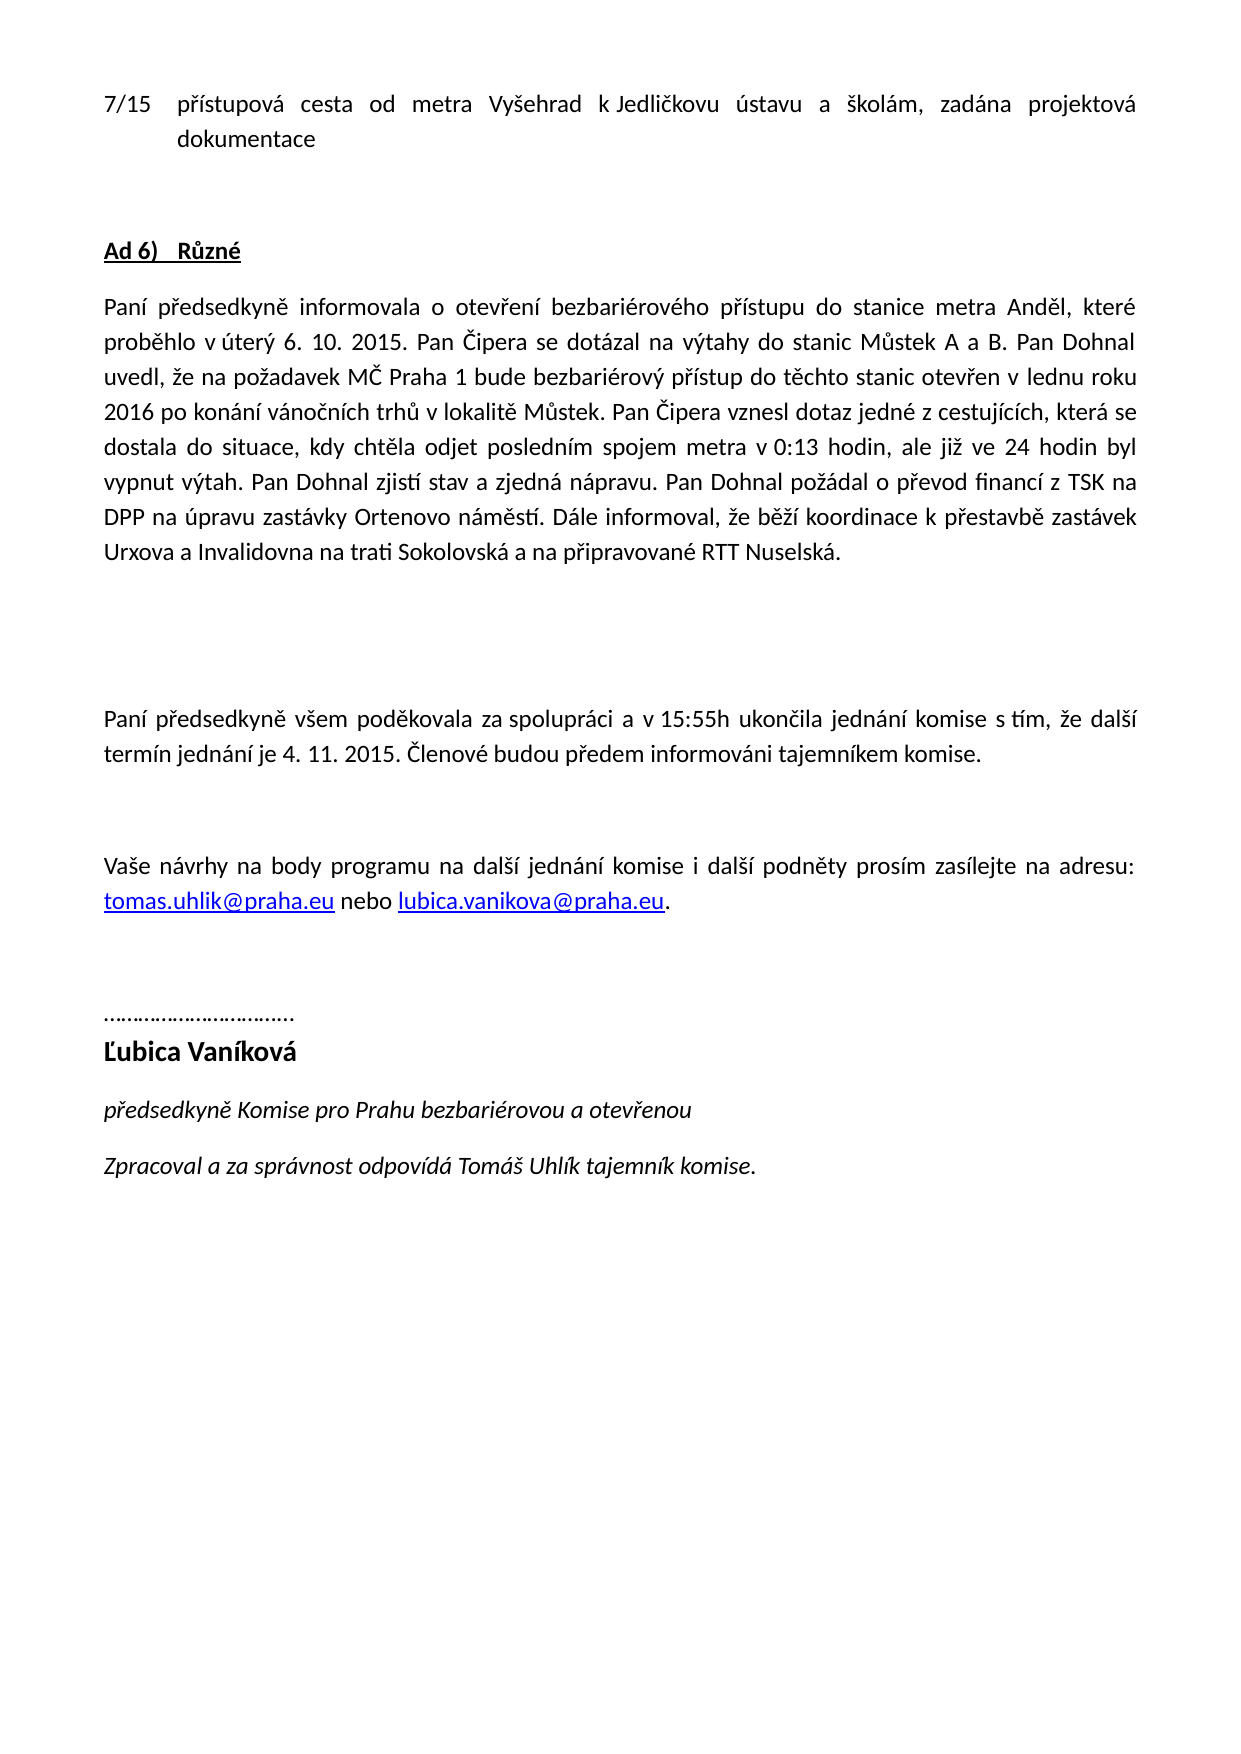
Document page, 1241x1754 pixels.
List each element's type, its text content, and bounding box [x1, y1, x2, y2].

text Paní předsedkyně informovala o otevření bezbariérového přístupu do stanice metra Anděl, které proběhlo v úterý 6. 10. 2015. Pan Čipera se dotázal na výtahy do stanic Můstek A a B. Pan Dohnal uvedl, že na požadavek MČ Praha 1 bude bezbariérový přístup do těchto stanic otevřen v lednu roku 2016 po konání vánočních trhů v lokalitě Můstek. Pan Čipera vznesl dotaz jedné z cestujících, která se dostala do situace, kdy chtěla odjet posledním spojem metra v 0:13 hodin, ale již ve 24 hodin byl vypnut výtah. Pan Dohnal zjistí stav a zjedná nápravu. Pan Dohnal požádal o převod financí z TSK na DPP na úpravu zastávky Ortenovo náměstí. Dále informoval, že běží koordinace k přestavbě zastávek Urxova a Invalidovna na trati Sokolovská a na připravované RTT Nuselská. [103, 291, 1137, 567]
text 7/15 přístupová cesta od metra Vyšehrad k Jedličkovu ústavu a školám, zadána projektová dokumentace [103, 89, 1137, 154]
text Ad 6) Různé [103, 235, 1137, 266]
text …………………………... Ľubica Vaníková [103, 997, 1137, 1068]
text Vaše návrhy na body programu na další jednání komise i další podněty prosím zasílejte na adresu: tomas.uhlik@praha.eu nebo lubica.vanikova@praha.eu. [103, 850, 1137, 916]
text předsedkyně Komise pro Prahu bezbariérovou a otevřenou [103, 1094, 1137, 1125]
text Zpracoval a za správnost odpovídá Tomáš Uhlík tajemník komise. [103, 1150, 1137, 1181]
text Paní předsedkyně všem poděkovala za spolupráci a v 15:55h ukončila jednání komise s tím, že další termín jednání je 4. 11. 2015. Členové budou předem informováni tajemníkem komise. [103, 704, 1137, 769]
